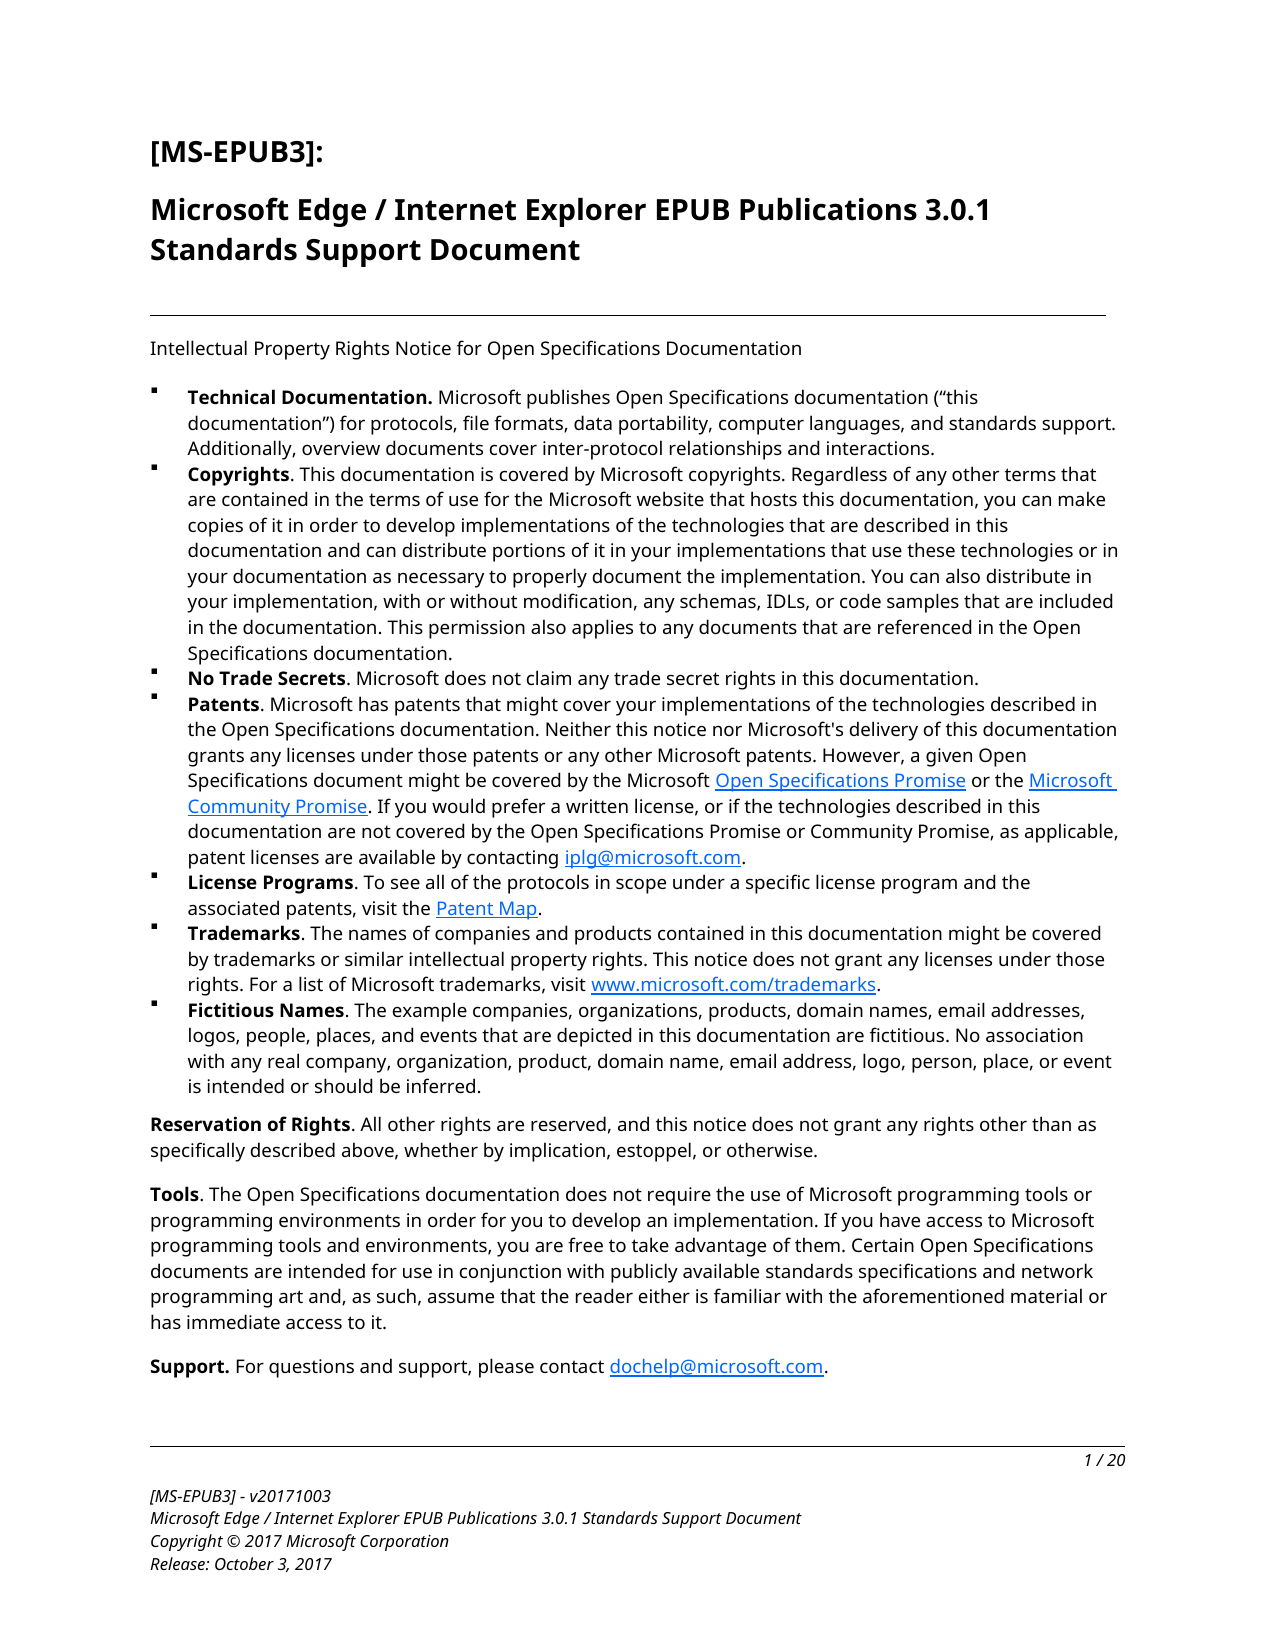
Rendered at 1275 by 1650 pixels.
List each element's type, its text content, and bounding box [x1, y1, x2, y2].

text Microsoft Edge / Internet Explorer EPUB Publications 3.0.1 Standards Support Document [150, 190, 1125, 269]
text Support. For questions and support, please contact dochelp@microsoft.com. [150, 1353, 1125, 1379]
text Intellectual Property Rights Notice for Open Specifications Documentation [150, 335, 1125, 361]
text Tools. The Open Specifications documentation does not require the use of Microsoft programming tools or programming environments in order for you to develop an implementation. If you have access to Microsoft programming tools and environments, you are free to take advantage of them. Certain Open Specifications documents are intended for use in conjunction with publicly available standards specifications and network programming art and, as such, assume that the reader either is familiar with the aforementioned material or has immediate access to it. [150, 1181, 1125, 1334]
list Technical Documentation. Microsoft publishes Open Specifications documentation (“this documentation”) for protocols, file formats, data portability, computer languages, and standards support. Additionally, overview documents cover inter-protocol relationships and interactions. [150, 384, 1125, 461]
list Fictitious Names. The example companies, organizations, products, domain names, email addresses, logos, people, places, and events that are depicted in this documentation are fictitious. No association with any real company, organization, product, domain name, email address, logo, person, place, or event is intended or should be inferred. [150, 997, 1125, 1099]
list Patents. Microsoft has patents that might cover your implementations of the technologies described in the Open Specifications documentation. Neither this notice nor Microsoft's delivery of this documentation grants any licenses under those patents or any other Microsoft patents. However, a given Open Specifications document might be covered by the Microsoft Open Specifications Promise or the Microsoft Community Promise. If you would prefer a written license, or if the technologies described in this documentation are not covered by the Open Specifications Promise or Community Promise, as applicable, patent licenses are available by contacting iplg@microsoft.com. [150, 691, 1125, 869]
text [MS-EPUB3]: [150, 131, 1125, 171]
list Trademarks. The names of companies and products contained in this documentation might be covered by trademarks or similar intellectual property rights. This notice does not grant any licenses under those rights. For a list of Microsoft trademarks, visit www.microsoft.com/trademarks. [150, 921, 1125, 997]
list No Trade Secrets. Microsoft does not claim any trade secret rights in this documentation. [150, 665, 1125, 691]
text Reservation of Rights. All other rights are reserved, and this notice does not grant any rights other than as specifically described above, whether by implication, estoppel, or otherwise. [150, 1112, 1125, 1163]
list License Programs. To see all of the protocols in scope under a specific license program and the associated patents, visit the Patent Map. [150, 869, 1125, 921]
list Copyrights. This documentation is covered by Microsoft copyrights. Regardless of any other terms that are contained in the terms of use for the Microsoft website that hosts this documentation, you can make copies of it in order to develop implementations of the technologies that are described in this documentation and can distribute portions of it in your implementations that use these technologies or in your documentation as necessary to properly document the implementation. You can also distribute in your implementation, with or without modification, any schemas, IDLs, or code samples that are included in the documentation. This permission also applies to any documents that are referenced in the Open Specifications documentation. [150, 461, 1125, 665]
